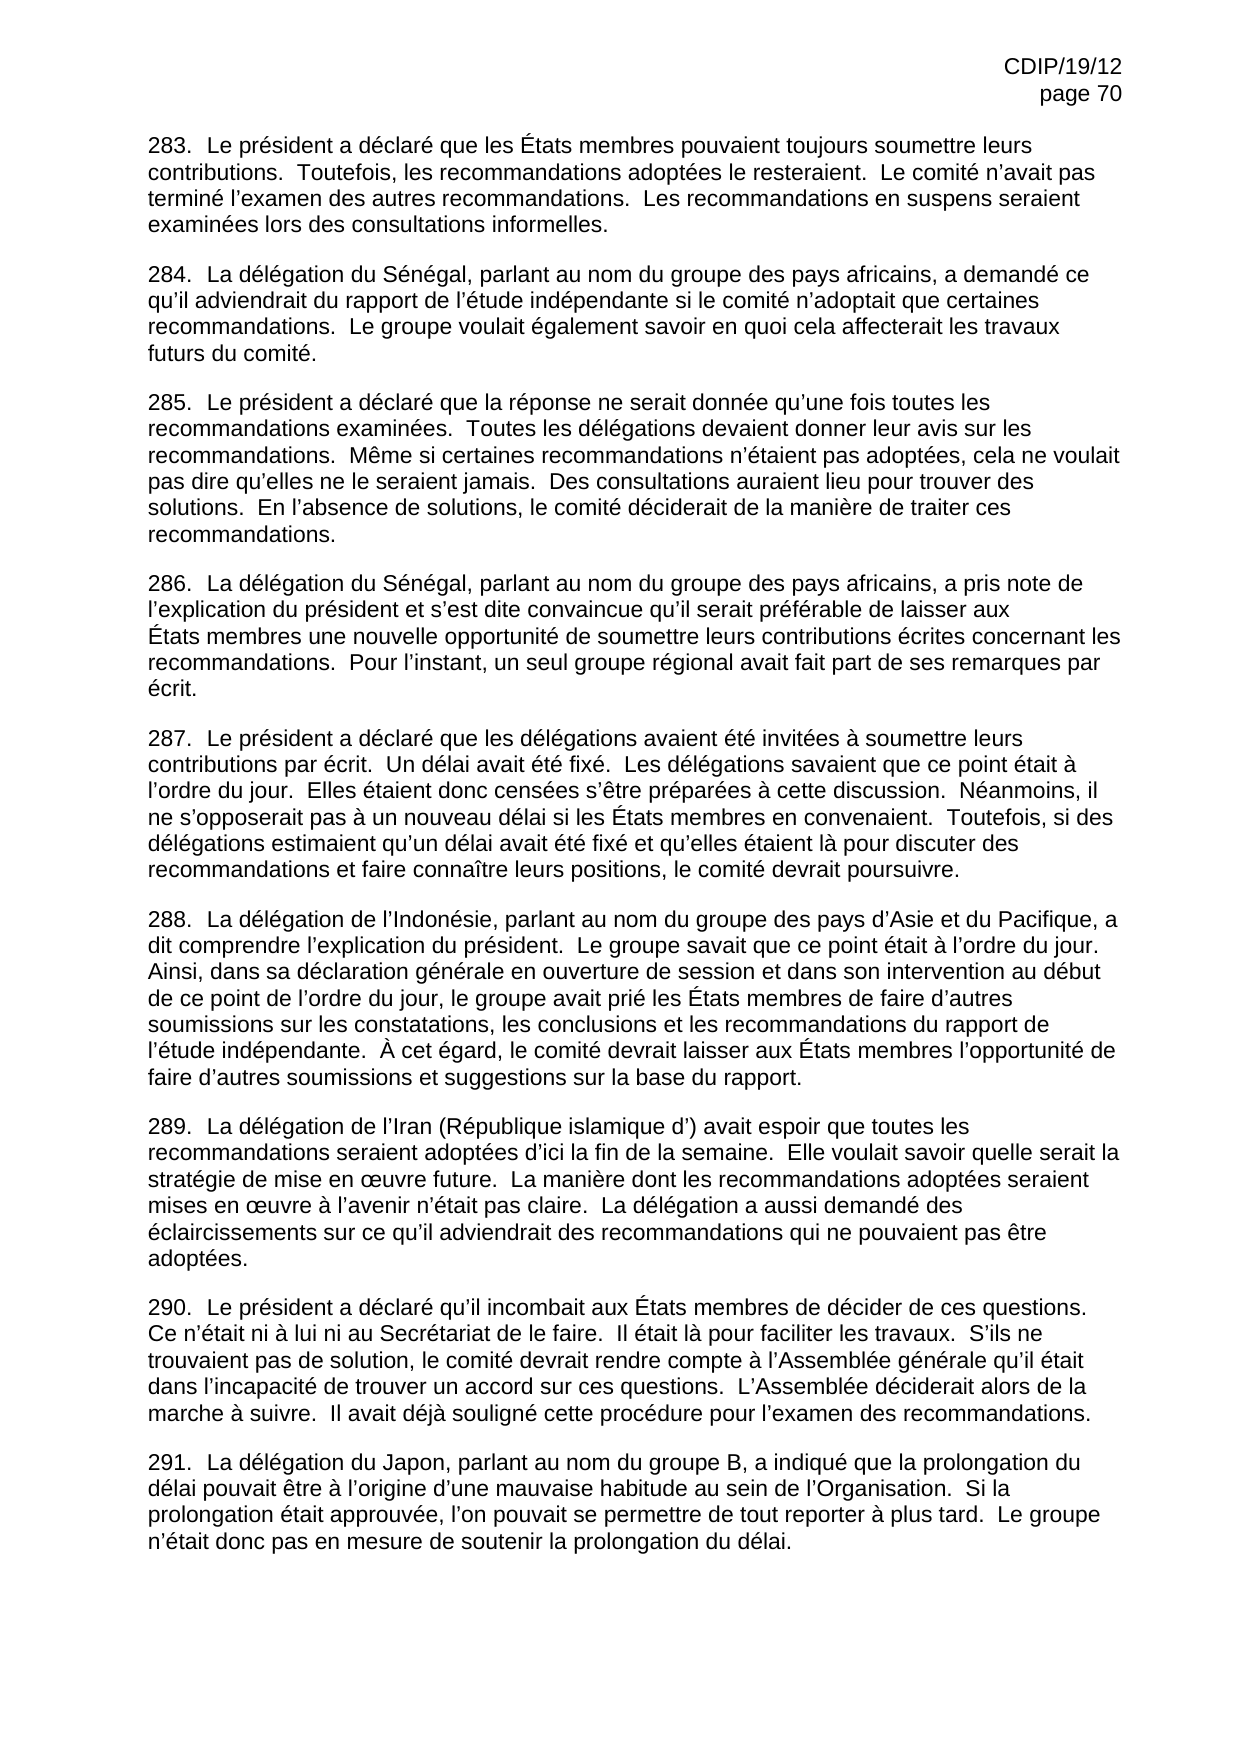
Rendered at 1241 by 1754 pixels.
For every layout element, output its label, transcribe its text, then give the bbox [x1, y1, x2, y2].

text Le président a déclaré qu’il incombait aux États membres de décider de ces questions. Ce n’était ni à lui ni au Secrétariat de le faire. Il était là pour faciliter les travaux. S’ils ne trouvaient pas de solution, le comité devrait rendre compte à l’Assemblée générale qu’il était dans l’incapacité de trouver un accord sur ces questions. L’Assemblée déciderait alors de la marche à suivre. Il avait déjà souligné cette procédure pour l’examen des recommandations. [148, 1294, 1122, 1426]
text La délégation du Japon, parlant au nom du groupe B, a indiqué que la prolongation du délai pouvait être à l’origine d’une mauvaise habitude au sein de l’Organisation. Si la prolongation était approuvée, l’on pouvait se permettre de tout reporter à plus tard. Le groupe n’était donc pas en mesure de soutenir la prolongation du délai. [148, 1449, 1122, 1554]
text Le président a déclaré que la réponse ne serait donnée qu’une fois toutes les recommandations examinées. Toutes les délégations devaient donner leur avis sur les recommandations. Même si certaines recommandations n’étaient pas adoptées, cela ne voulait pas dire qu’elles ne le seraient jamais. Des consultations auraient lieu pour trouver des solutions. En l’absence de solutions, le comité déciderait de la manière de traiter ces recommandations. [148, 389, 1122, 547]
text La délégation de l’Indonésie, parlant au nom du groupe des pays d’Asie et du Pacifique, a dit comprendre l’explication du président. Le groupe savait que ce point était à l’ordre du jour. Ainsi, dans sa déclaration générale en ouverture de session et dans son intervention au début de ce point de l’ordre du jour, le groupe avait prié les États membres de faire d’autres soumissions sur les constatations, les conclusions et les recommandations du rapport de l’étude indépendante. À cet égard, le comité devrait laisser aux États membres l’opportunité de faire d’autres soumissions et suggestions sur la base du rapport. [148, 906, 1122, 1090]
text La délégation du Sénégal, parlant au nom du groupe des pays africains, a demandé ce qu’il adviendrait du rapport de l’étude indépendante si le comité n’adoptait que certaines recommandations. Le groupe voulait également savoir en quoi cela affecterait les travaux futurs du comité. [148, 261, 1122, 366]
text La délégation du Sénégal, parlant au nom du groupe des pays africains, a pris note de l’explication du président et s’est dite convaincue qu’il serait préférable de laisser aux États membres une nouvelle opportunité de soumettre leurs contributions écrites concernant les recommandations. Pour l’instant, un seul groupe régional avait fait part de ses remarques par écrit. [148, 570, 1122, 702]
text Le président a déclaré que les États membres pouvaient toujours soumettre leurs contributions. Toutefois, les recommandations adoptées le resteraient. Le comité n’avait pas terminé l’examen des autres recommandations. Les recommandations en suspens seraient examinées lors des consultations informelles. [148, 132, 1122, 238]
text La délégation de l’Iran (République islamique d’) avait espoir que toutes les recommandations seraient adoptées d’ici la fin de la semaine. Elle voulait savoir quelle serait la stratégie de mise en œuvre future. La manière dont les recommandations adoptées seraient mises en œuvre à l’avenir n’était pas claire. La délégation a aussi demandé des éclaircissements sur ce qu’il adviendrait des recommandations qui ne pouvaient pas être adoptées. [148, 1113, 1122, 1271]
text Le président a déclaré que les délégations avaient été invitées à soumettre leurs contributions par écrit. Un délai avait été fixé. Les délégations savaient que ce point était à l’ordre du jour. Elles étaient donc censées s’être préparées à cette discussion. Néanmoins, il ne s’opposerait pas à un nouveau délai si les États membres en convenaient. Toutefois, si des délégations estimaient qu’un délai avait été fixé et qu’elles étaient là pour discuter des recommandations et faire connaître leurs positions, le comité devrait poursuivre. [148, 724, 1122, 883]
